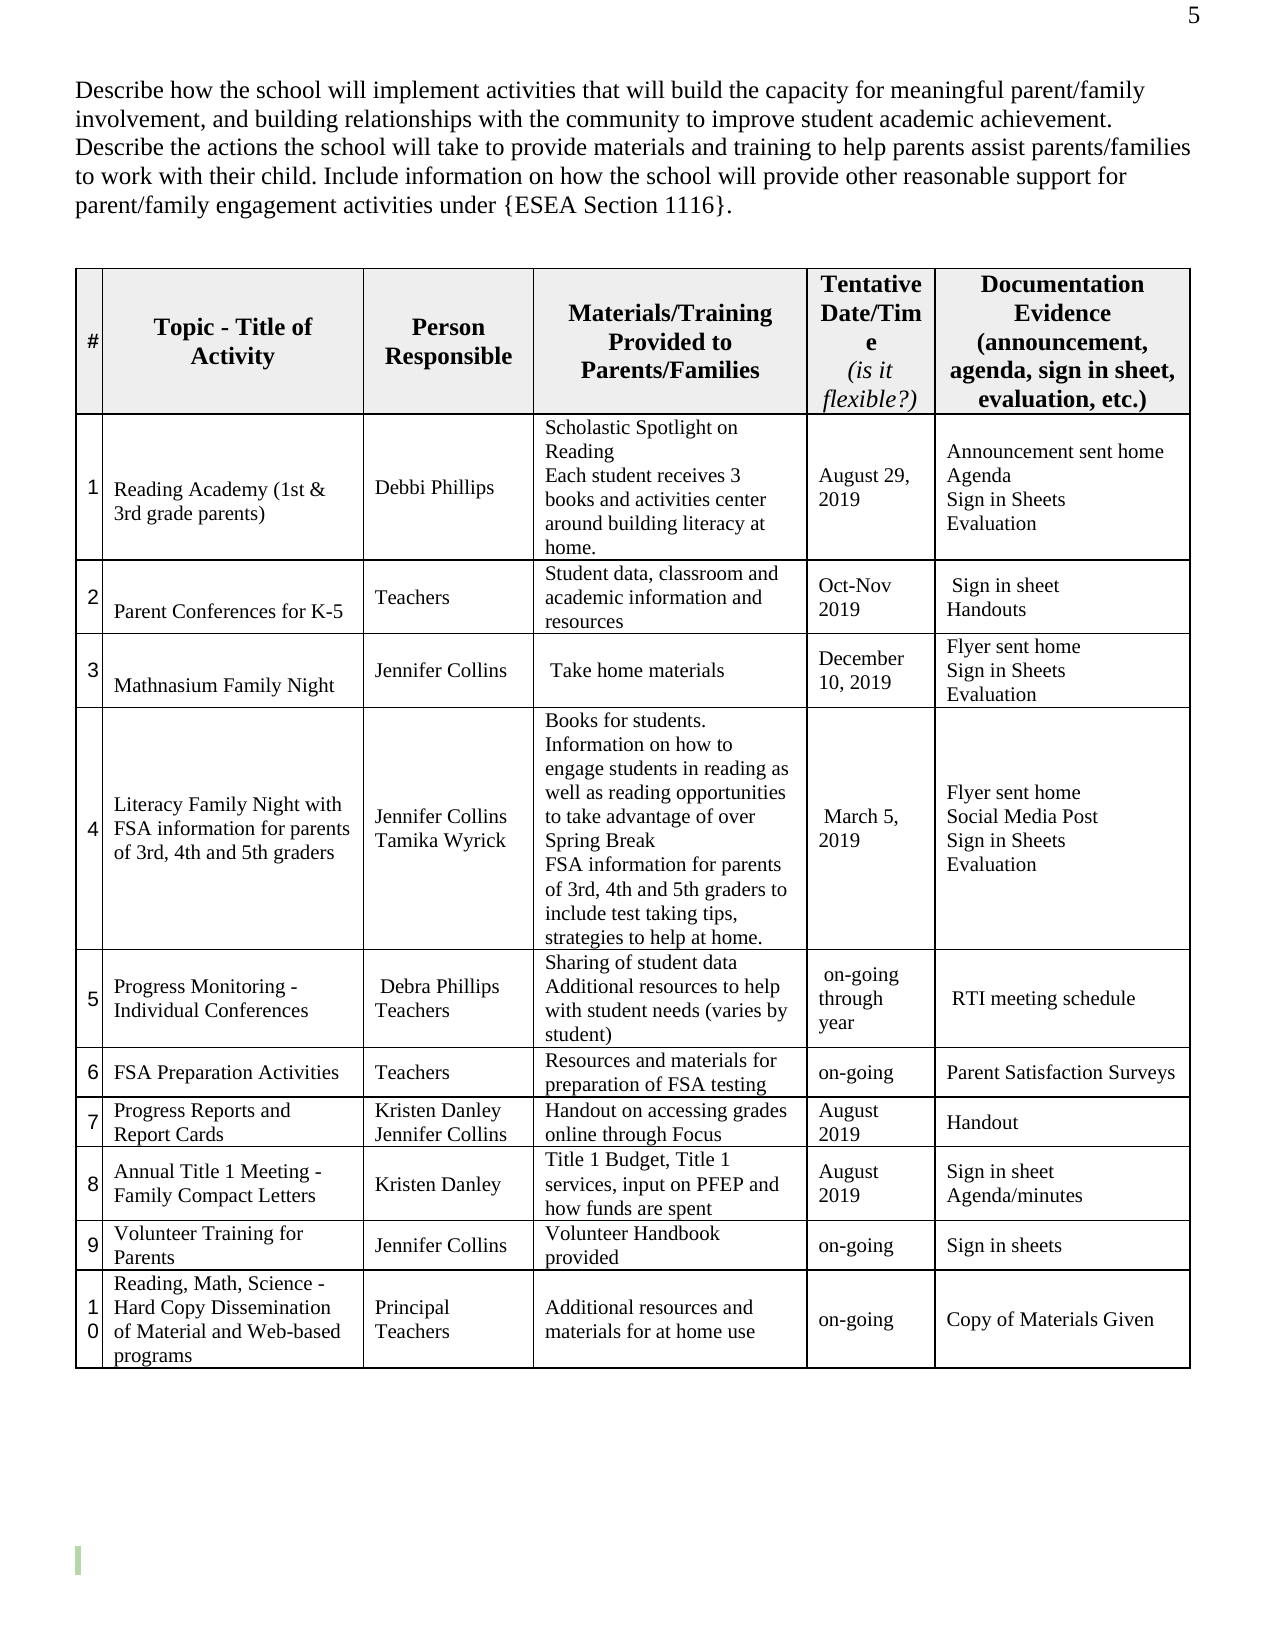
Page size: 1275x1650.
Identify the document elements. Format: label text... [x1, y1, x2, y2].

table_cell Literacy Family Night with FSA information for parents of 3rd, 4th and 5th graders [103, 708, 363, 949]
table_cell 4 [77, 708, 102, 949]
table_cell Flyer sent home Sign in Sheets Evaluation [936, 634, 1189, 706]
table_cell Sign in sheets [936, 1221, 1189, 1269]
table_cell August 2019 [808, 1098, 934, 1146]
text Describe how the school will implement activities that will build the capacity for meaningful parent/family involvement, and building relationships with the community to improve student academic achievement. Describe the actions the school will take to provide materials and training to help parents assist parents/families to work with their child. Include information on how the school will provide other reasonable support for parent/family engagement activities under {ESEA Section 1116}. [75, 75, 1200, 219]
table_cell Debra Phillips Teachers [364, 950, 533, 1046]
table_cell Principal Teachers [364, 1271, 533, 1367]
table_cell Kristen Danley [364, 1147, 533, 1219]
table_cell on-going [808, 1048, 934, 1096]
table_cell Books for students. Information on how to engage students in reading as well as reading opportunities to take advantage of over Spring Break FSA information for parents of 3rd, 4th and 5th graders to include test taking tips, strategies to help at home. [534, 708, 806, 949]
table_cell Sign in sheet Agenda/minutes [936, 1147, 1189, 1219]
table_cell Progress Monitoring - Individual Conferences [103, 950, 363, 1046]
table_cell Jennifer Collins Tamika Wyrick [364, 708, 533, 949]
table_cell Volunteer Handbook provided [534, 1221, 806, 1269]
table_cell 3 [77, 634, 102, 706]
table_cell Parent Satisfaction Surveys [936, 1048, 1189, 1096]
table_cell 9 [77, 1221, 102, 1269]
table_cell December 10, 2019 [808, 634, 934, 706]
table_cell Reading Academy (1st & 3rd grade parents) [103, 415, 363, 559]
table_cell August 2019 [808, 1147, 934, 1219]
table_cell Annual Title 1 Meeting - Family Compact Letters [103, 1147, 363, 1219]
table_cell Reading, Math, Science - Hard Copy Dissemination of Material and Web-based programs [103, 1271, 363, 1367]
table_cell Parent Conferences for K-5 [103, 561, 363, 633]
table_header Materials/Training Provided to Parents/Families [534, 269, 806, 413]
table_cell Additional resources and materials for at home use [534, 1271, 806, 1367]
table_cell August 29, 2019 [808, 415, 934, 559]
table_cell 8 [77, 1147, 102, 1219]
table_cell 2 [77, 561, 102, 633]
table_header # [77, 269, 102, 413]
table_header Tentative Date/Time (is it flexible?) [808, 269, 934, 413]
table_header Topic - Title of Activity [103, 269, 363, 413]
table_cell Mathnasium Family Night [103, 634, 363, 706]
table_cell 1 [77, 415, 102, 559]
table_cell Debbi Phillips [364, 415, 533, 559]
table_cell on-going through year [808, 950, 934, 1046]
table_cell on-going [808, 1271, 934, 1367]
table_header Person Responsible [364, 269, 533, 413]
table_cell March 5, 2019 [808, 708, 934, 949]
table_cell FSA Preparation Activities [103, 1048, 363, 1096]
table_cell Title 1 Budget, Title 1 services, input on PFEP and how funds are spent [534, 1147, 806, 1219]
table_cell Volunteer Training for Parents [103, 1221, 363, 1269]
table_cell Oct-Nov 2019 [808, 561, 934, 633]
table_cell Scholastic Spotlight on Reading Each student receives 3 books and activities center around building literacy at home. [534, 415, 806, 559]
table_cell RTI meeting schedule [936, 950, 1189, 1046]
table_cell Announcement sent home Agenda Sign in Sheets Evaluation [936, 415, 1189, 559]
table_cell 10 [77, 1271, 102, 1367]
table_cell 7 [77, 1098, 102, 1146]
table_cell Student data, classroom and academic information and resources [534, 561, 806, 633]
table_cell Jennifer Collins [364, 1221, 533, 1269]
table_cell Sign in sheet Handouts [936, 561, 1189, 633]
table_cell Jennifer Collins [364, 634, 533, 706]
table_cell Handout [936, 1098, 1189, 1146]
table_cell Progress Reports and Report Cards [103, 1098, 363, 1146]
table_cell Teachers [364, 561, 533, 633]
table_header Documentation Evidence (announcement, agenda, sign in sheet, evaluation, etc.) [936, 269, 1189, 413]
table_cell Flyer sent home Social Media Post Sign in Sheets Evaluation [936, 708, 1189, 949]
table_cell Sharing of student data Additional resources to help with student needs (varies by student) [534, 950, 806, 1046]
table_cell on-going [808, 1221, 934, 1269]
table_cell 5 [77, 950, 102, 1046]
table_cell Resources and materials for preparation of FSA testing [534, 1048, 806, 1096]
table_cell Kristen Danley Jennifer Collins [364, 1098, 533, 1146]
table_cell Copy of Materials Given [936, 1271, 1189, 1367]
table_cell Teachers [364, 1048, 533, 1096]
table_cell Take home materials [534, 634, 806, 706]
table_cell 6 [77, 1048, 102, 1096]
table_cell Handout on accessing grades online through Focus [534, 1098, 806, 1146]
